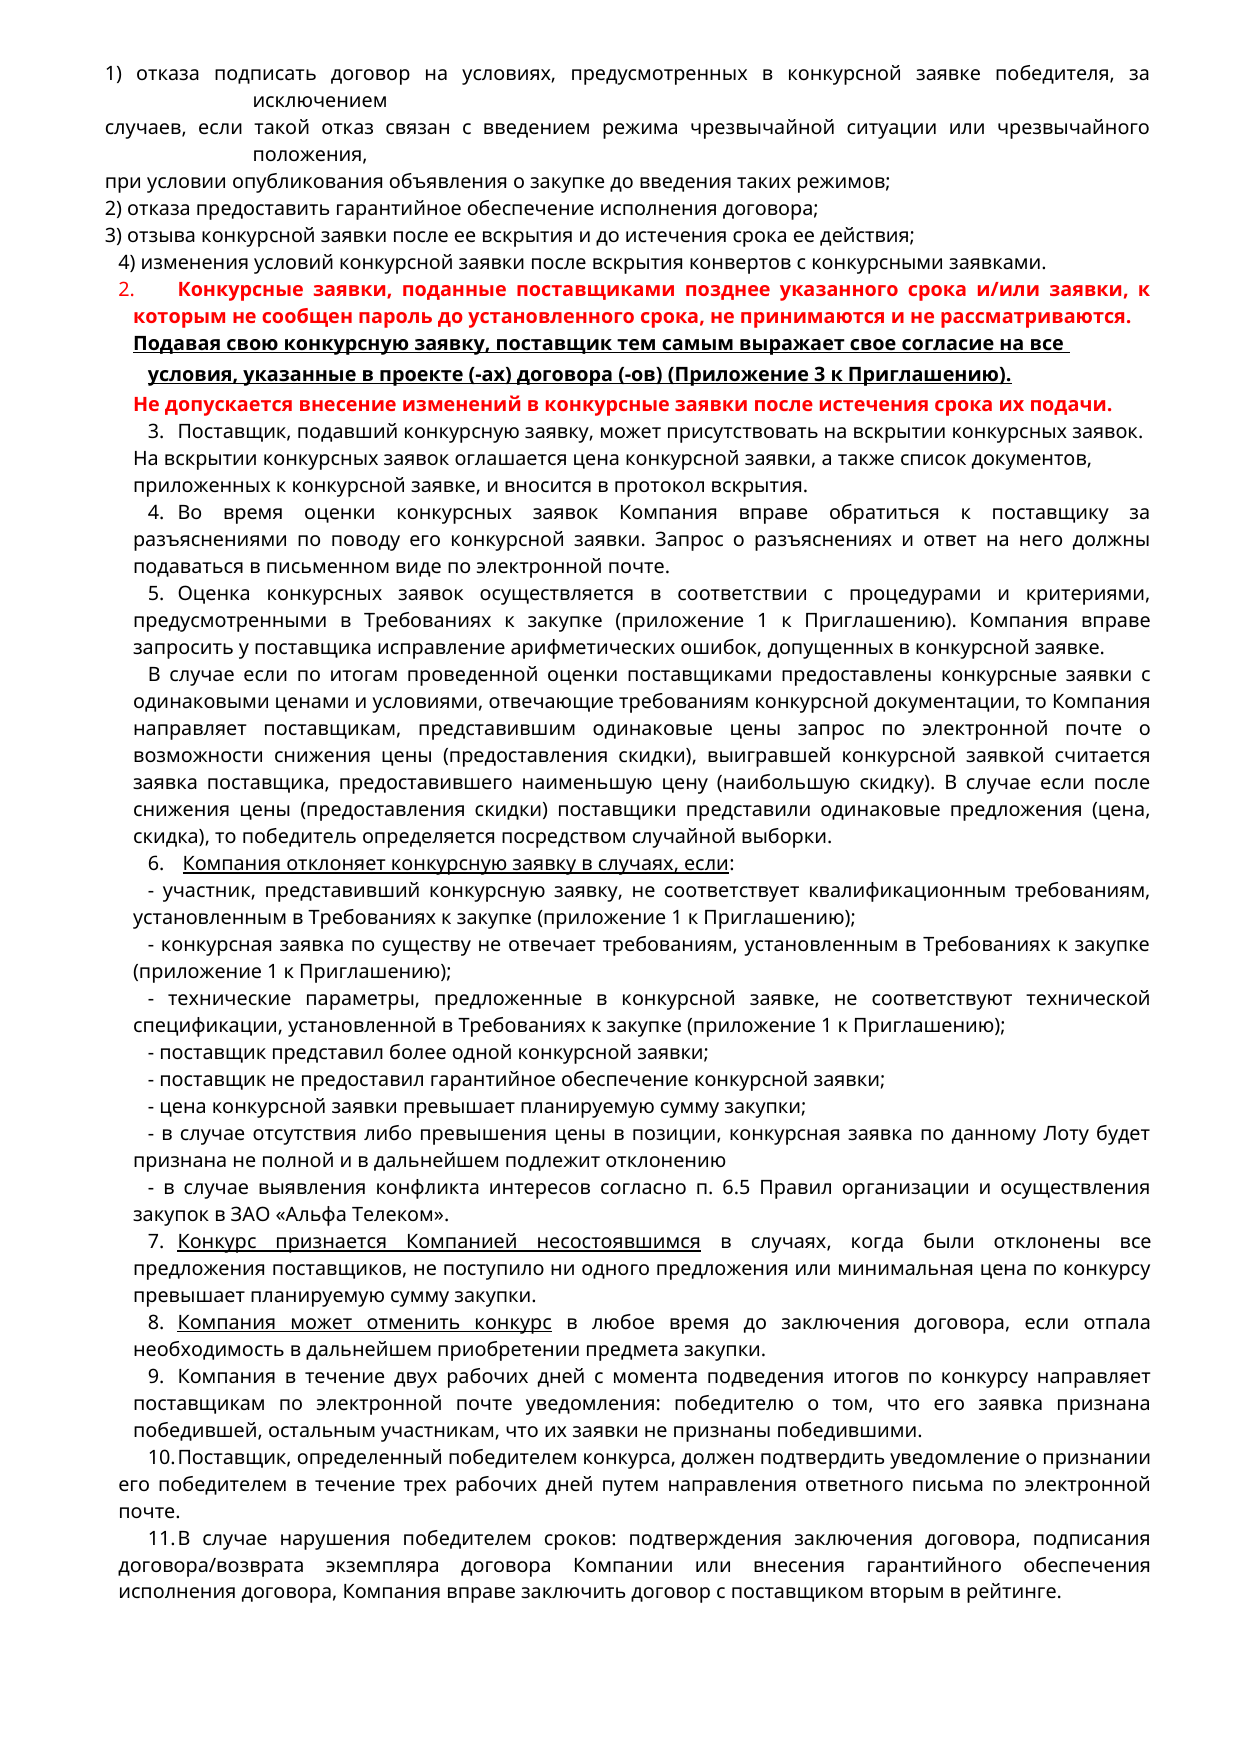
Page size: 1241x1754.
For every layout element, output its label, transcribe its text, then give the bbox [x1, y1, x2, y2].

list Не допускается внесение изменений в конкурсные заявки после истечения срока их подачи. [133, 391, 1152, 418]
list Во время оценки конкурсных заявок Компания вправе обратиться к поставщику за разъяснениями по поводу его конкурсной заявки. Запрос о разъяснениях и ответ на него должны подаваться в письменном виде по электронной почте. [133, 499, 1152, 579]
list Поставщик, подавший конкурсную заявку, может присутствовать на вскрытии конкурсных заявок. На вскрытии конкурсных заявок оглашается цена конкурсной заявки, а также список документов, приложенных к конкурсной заявке, и вносится в протокол вскрытия. [133, 418, 1152, 499]
text - в случае выявления конфликта интересов согласно п. 6.5 Правил организации и осуществления закупок в ЗАО «Альфа Телеком». [133, 1173, 1152, 1227]
list Компания в течение двух рабочих дней с момента подведения итогов по конкурсу направляет поставщикам по электронной почте уведомления: победителю о том, что его заявка признана победившей, остальным участникам, что их заявки не признаны победившими. [133, 1362, 1152, 1443]
text - поставщик не предоставил гарантийное обеспечение конкурсной заявки; [133, 1065, 1152, 1092]
list Оценка конкурсных заявок осуществляется в соответствии с процедурами и критериями, предусмотренными в Требованиях к закупке (приложение 1 к Приглашению). Компания вправе запросить у поставщика исправление арифметических ошибок, допущенных в конкурсной заявке. [133, 579, 1152, 661]
list случаев, если такой отказ связан с введением режима чрезвычайной ситуации или чрезвычайного положения, [104, 113, 1152, 167]
list 3) отзыва конкурсной заявки после ее вскрытия и до истечения срока ее действия; [104, 221, 1152, 248]
list Компания может отменить конкурс в любое время до заключения договора, если отпала необходимость в дальнейшем приобретении предмета закупки. [133, 1308, 1152, 1362]
list Конкурс признается Компанией несостоявшимся в случаях, когда были отклонены все предложения поставщиков, не поступило ни одного предложения или минимальная цена по конкурсу превышает планируемую сумму закупки. [133, 1227, 1152, 1308]
text - поставщик представил более одной конкурсной заявки; [133, 1038, 1152, 1065]
text - в случае отсутствия либо превышения цены в позиции, конкурсная заявка по данному Лоту будет признана не полной и в дальнейшем подлежит отклонению [133, 1119, 1152, 1173]
text - конкурсная заявка по существу не отвечает требованиям, установленным в Требованиях к закупке (приложение 1 к Приглашению); [133, 930, 1152, 984]
text Подавая свою конкурсную заявку, поставщик тем самым выражает свое согласие на все условия, указанные в проекте (-ах) договора (-ов) (Приложение 3 к Приглашению). [133, 329, 1152, 387]
text - участник, представивший конкурсную заявку, не соответствует квалификационным требованиям, установленным в Требованиях к закупке (приложение 1 к Приглашению); [133, 876, 1152, 930]
text - цена конкурсной заявки превышает планируемую сумму закупки; [133, 1092, 1152, 1119]
text - технические параметры, предложенные в конкурсной заявке, не соответствуют технической спецификации, установленной в Требованиях к закупке (приложение 1 к Приглашению); [133, 984, 1152, 1038]
list Компания отклоняет конкурсную заявку в случаях, если: [133, 849, 1152, 876]
list 2) отказа предоставить гарантийное обеспечение исполнения договора; [104, 194, 1152, 221]
list 1) отказа подписать договор на условиях, предусмотренных в конкурсной заявке победителя, за исключением [104, 59, 1152, 113]
list В случае нарушения победителем сроков: подтверждения заключения договора, подписания договора/возврата экземпляра договора Компании или внесения гарантийного обеспечения исполнения договора, Компания вправе заключить договор с поставщиком вторым в рейтинге. [118, 1524, 1152, 1605]
list Конкурсные заявки, поданные поставщиками позднее указанного срока и/или заявки, к которым не сообщен пароль до установленного срока, не принимаются и не рассматриваются. [118, 275, 1152, 329]
list при условии опубликования объявления о закупке до введения таких режимов; [104, 167, 1152, 194]
list В случае если по итогам проведенной оценки поставщиками предоставлены конкурсные заявки с одинаковыми ценами и условиями, отвечающие требованиям конкурсной документации, то Компания направляет поставщикам, представившим одинаковые цены запрос по электронной почте о возможности снижения цены (предоставления скидки), выигравшей конкурсной заявкой считается заявка поставщика, предоставившего наименьшую цену (наибольшую скидку). В случае если после снижения цены (предоставления скидки) поставщики представили одинаковые предложения (цена, скидка), то победитель определяется посредством случайной выборки. [133, 661, 1152, 849]
list 4) изменения условий конкурсной заявки после вскрытия конвертов с конкурсными заявками. [118, 248, 1152, 275]
list Поставщик, определенный победителем конкурса, должен подтвердить уведомление о признании его победителем в течение трех рабочих дней путем направления ответного письма по электронной почте. [118, 1443, 1152, 1524]
